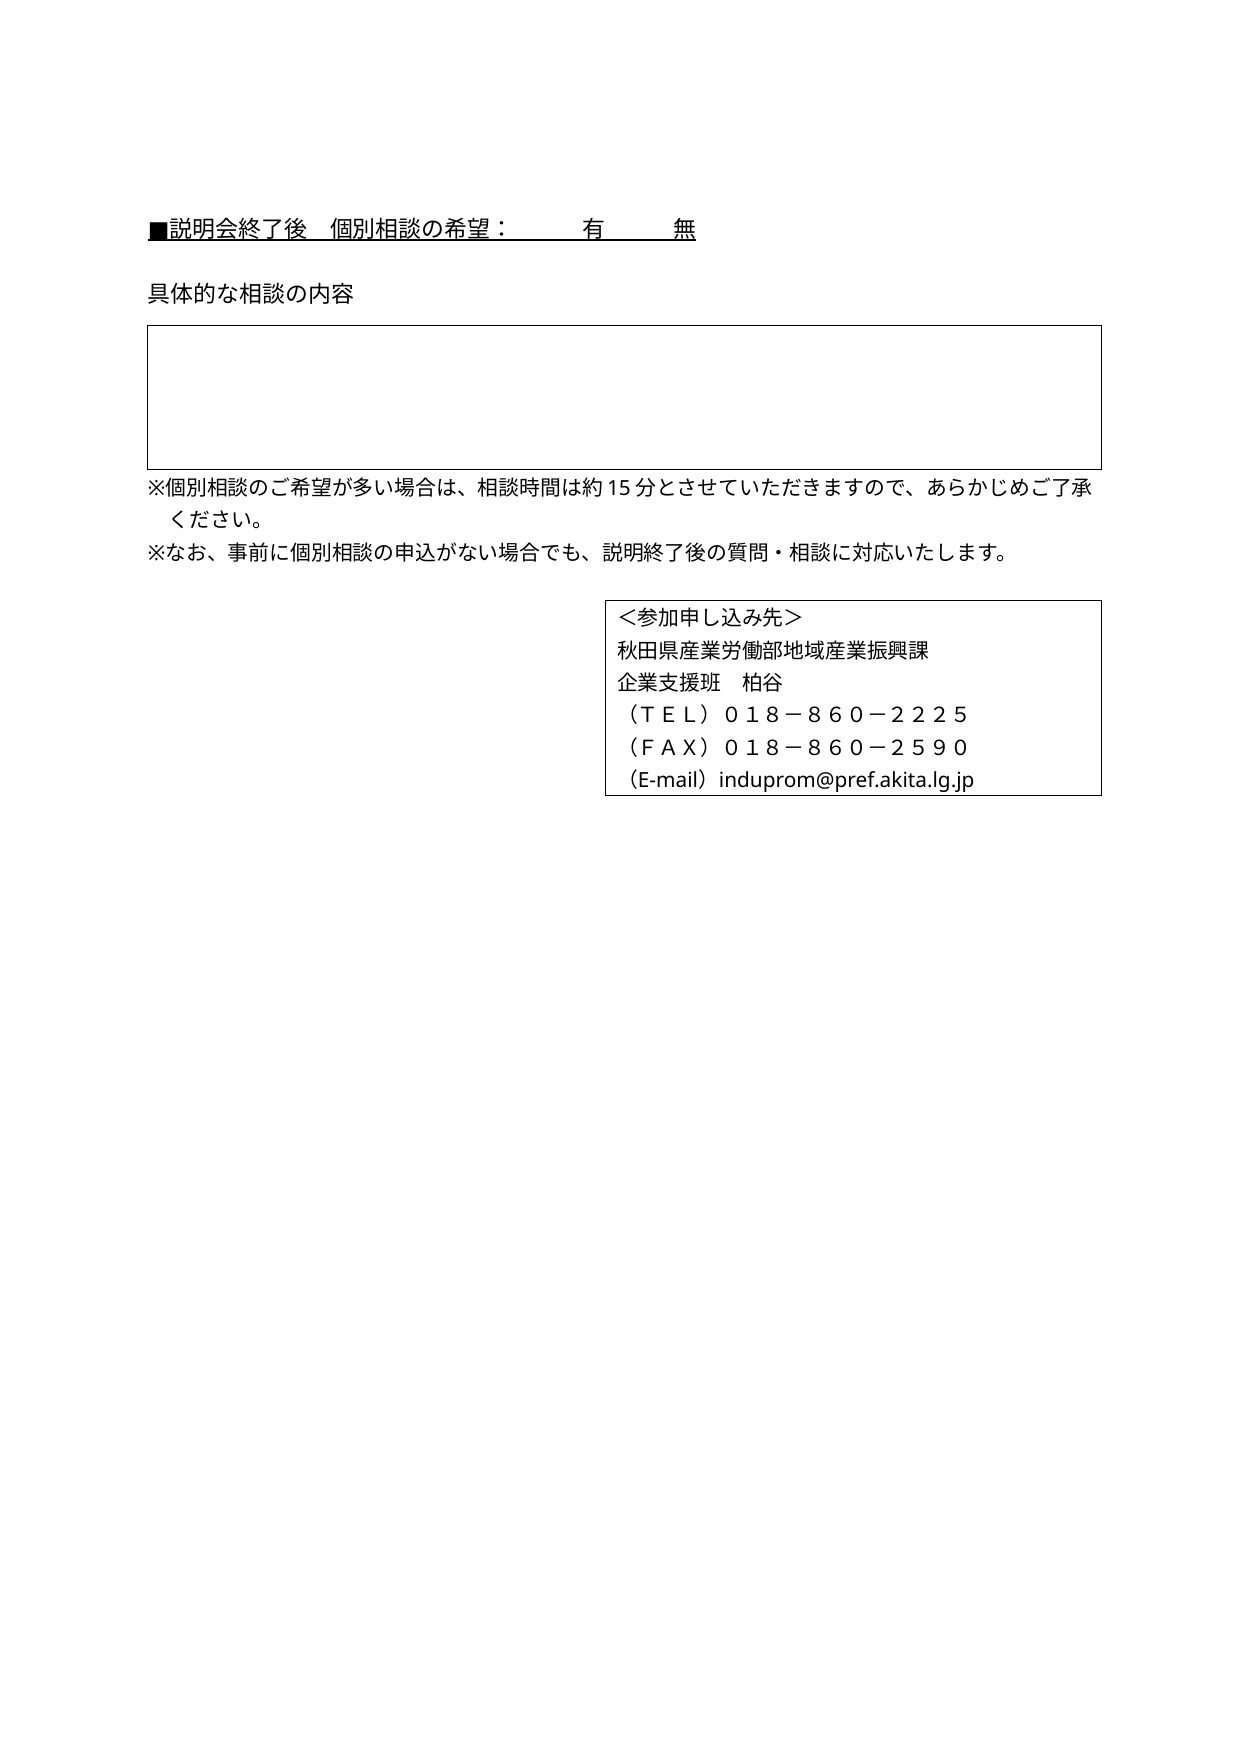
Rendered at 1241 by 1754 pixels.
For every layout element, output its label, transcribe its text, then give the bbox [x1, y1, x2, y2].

table_header ＜参加申し込み先＞ 秋田県産業労働部地域産業振興課 企業支援班 柏谷 （ＴＥＬ）０１８－８６０－２２２５ （ＦＡＸ）０１８－８６０－２５９０ （E-mail）induprom@pref.akita.lg.jp [606, 601, 1101, 795]
text ※なお、事前に個別相談の申込がない場合でも、説明終了後の質問・相談に対応いたします。 [148, 535, 1092, 567]
table_header [148, 326, 1101, 469]
text 具体的な相談の内容 [148, 260, 1092, 325]
text ■説明会終了後 個別相談の希望： 有 無 [148, 195, 1092, 260]
text ※個別相談のご希望が多い場合は、相談時間は約15分とさせていただきますので、あらかじめご了承ください。 [148, 470, 1092, 535]
